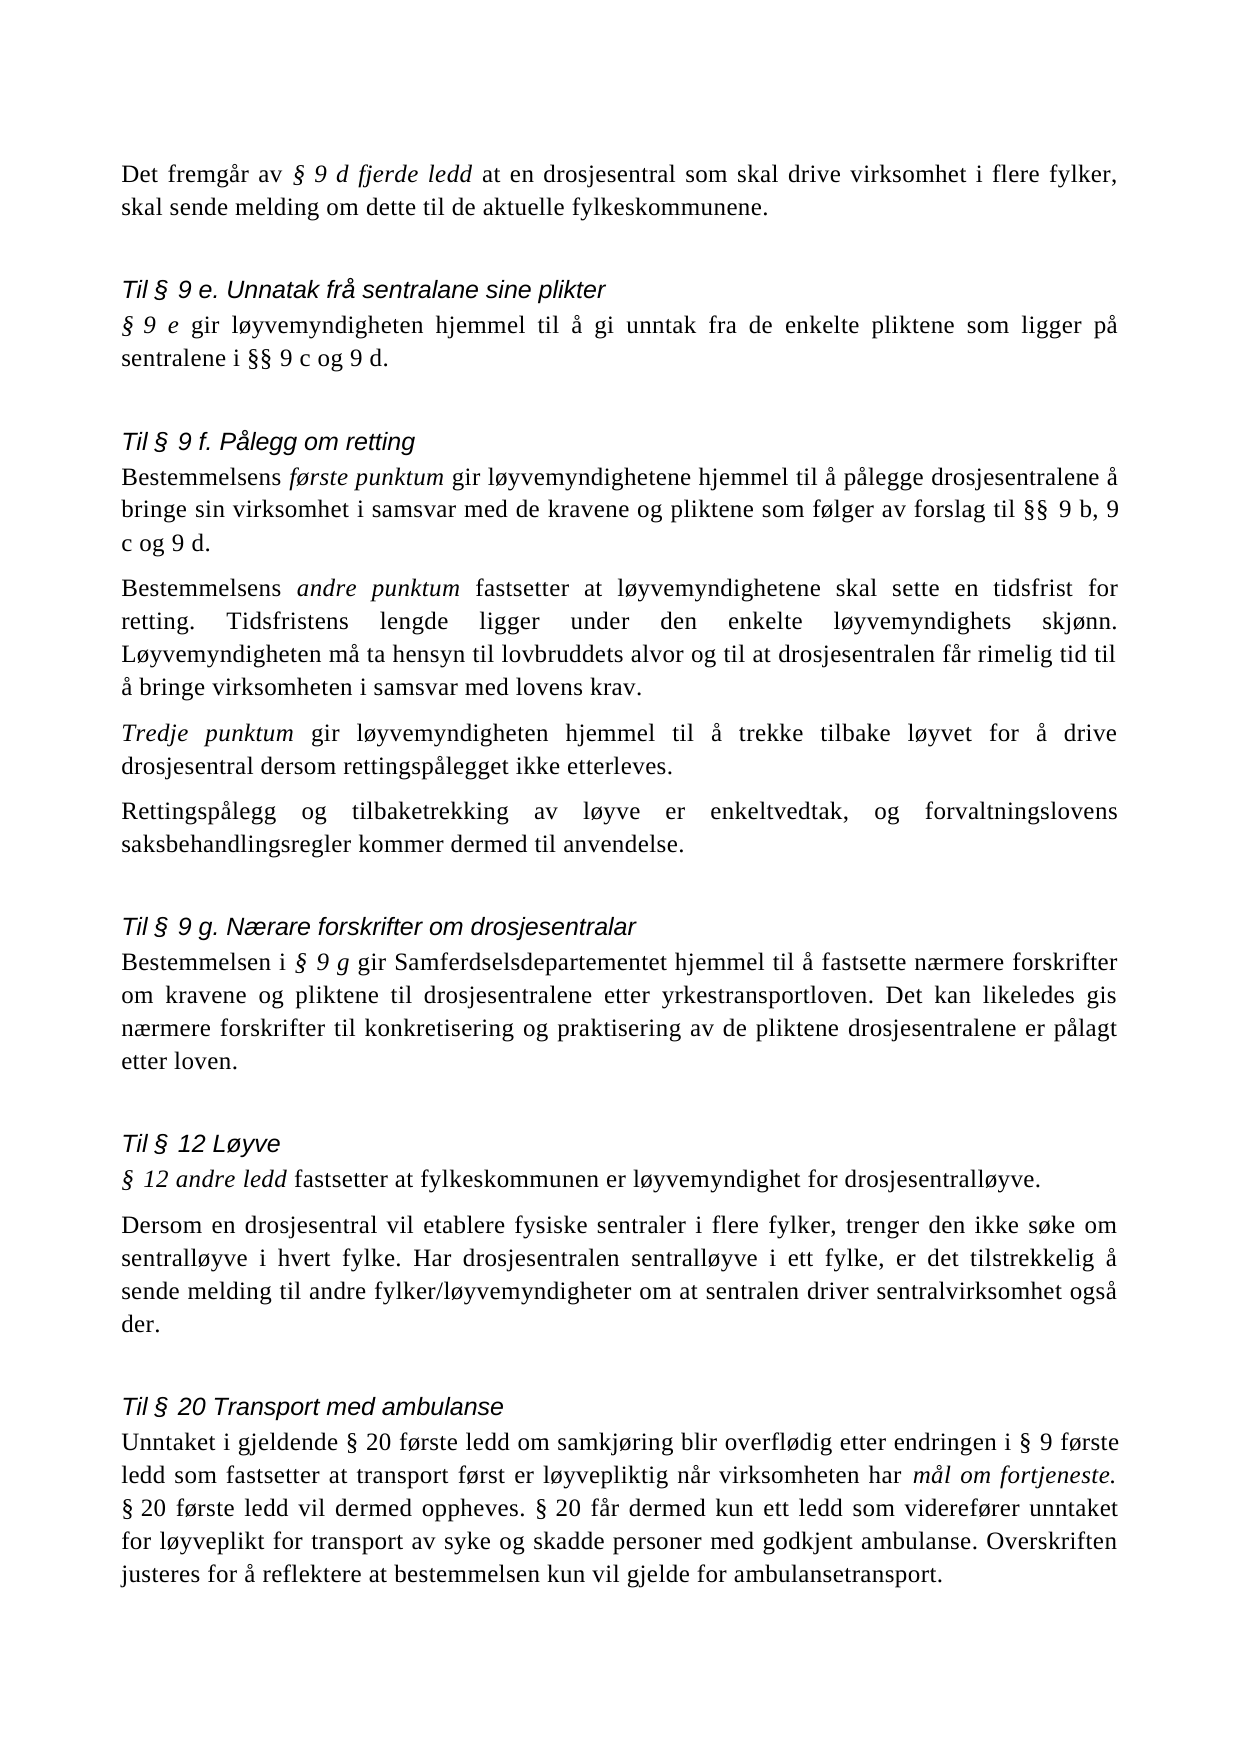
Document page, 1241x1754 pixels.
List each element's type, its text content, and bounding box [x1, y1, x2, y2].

text § 12 andre ledd fastsetter at fylkeskommunen er løyvemyndighet for drosjesentralløyve. [121, 1164, 1119, 1193]
text Tredje punktum gir løyvemyndigheten hjemmel til å trekke tilbake løyvet for å drive drosjesentral dersom rettingspålegget ikke etterleves. [121, 718, 1119, 779]
text § 9 e gir løyvemyndigheten hjemmel til å gi unntak fra de enkelte pliktene som ligger på sentralene i §§ 9 c og 9 d. [121, 311, 1119, 372]
text Til § 9 e. Unnatak frå sentralane sine plikter [121, 276, 1119, 304]
text Rettingspålegg og tilbaketrekking av løyve er enkeltvedtak, og forvaltningslovens saksbehandlingsregler kommer dermed til anvendelse. [121, 796, 1119, 858]
text Det fremgår av § 9 d fjerde ledd at en drosjesentral som skal drive virksomhet i flere fylker, skal sende melding om dette til de aktuelle fylkeskommunene. [121, 159, 1119, 221]
text Bestemmelsens andre punktum fastsetter at løyvemyndighetene skal sette en tidsfrist for retting. Tidsfristens lengde ligger under den enkelte løyvemyndighets skjønn. Løyvemyndigheten må ta hensyn til lovbruddets alvor og til at drosjesentralen får rimelig tid til å bringe virksomheten i samsvar med lovens krav. [121, 573, 1119, 701]
text Til § 9 g. Nærare forskrifter om drosjesentralar [121, 912, 1119, 941]
text Til § 9 f. Pålegg om retting [121, 427, 1119, 455]
text Til § 20 Transport med ambulanse [121, 1392, 1119, 1421]
text Unntaket i gjeldende § 20 første ledd om samkjøring blir overflødig etter endringen i § 9 første ledd som fastsetter at transport først er løyvepliktig når virksomheten har mål om fortjeneste. § 20 første ledd vil dermed oppheves. § 20 får dermed kun ett ledd som viderefører unntaket for løyveplikt for transport av syke og skadde personer med godkjent ambulanse. Overskriften justeres for å reflektere at bestemmelsen kun vil gjelde for ambulansetransport. [121, 1427, 1119, 1588]
text Bestemmelsens første punktum gir løyvemyndighetene hjemmel til å pålegge drosjesentralene å bringe sin virksomhet i samsvar med de kravene og pliktene som følger av forslag til §§ 9 b, 9 c og 9 d. [121, 462, 1119, 556]
text Bestemmelsen i § 9 g gir Samferdselsdepartementet hjemmel til å fastsette nærmere forskrifter om kravene og pliktene til drosjesentralene etter yrkestransportloven. Det kan likeledes gis nærmere forskrifter til konkretisering og praktisering av de pliktene drosjesentralene er pålagt etter loven. [121, 947, 1119, 1075]
text Dersom en drosjesentral vil etablere fysiske sentraler i flere fylker, trenger den ikke søke om sentralløyve i hvert fylke. Har drosjesentralen sentralløyve i ett fylke, er det tilstrekkelig å sende melding til andre fylker/løyvemyndigheter om at sentralen driver sentralvirksomhet også der. [121, 1210, 1119, 1338]
text Til § 12 Løyve [121, 1129, 1119, 1158]
